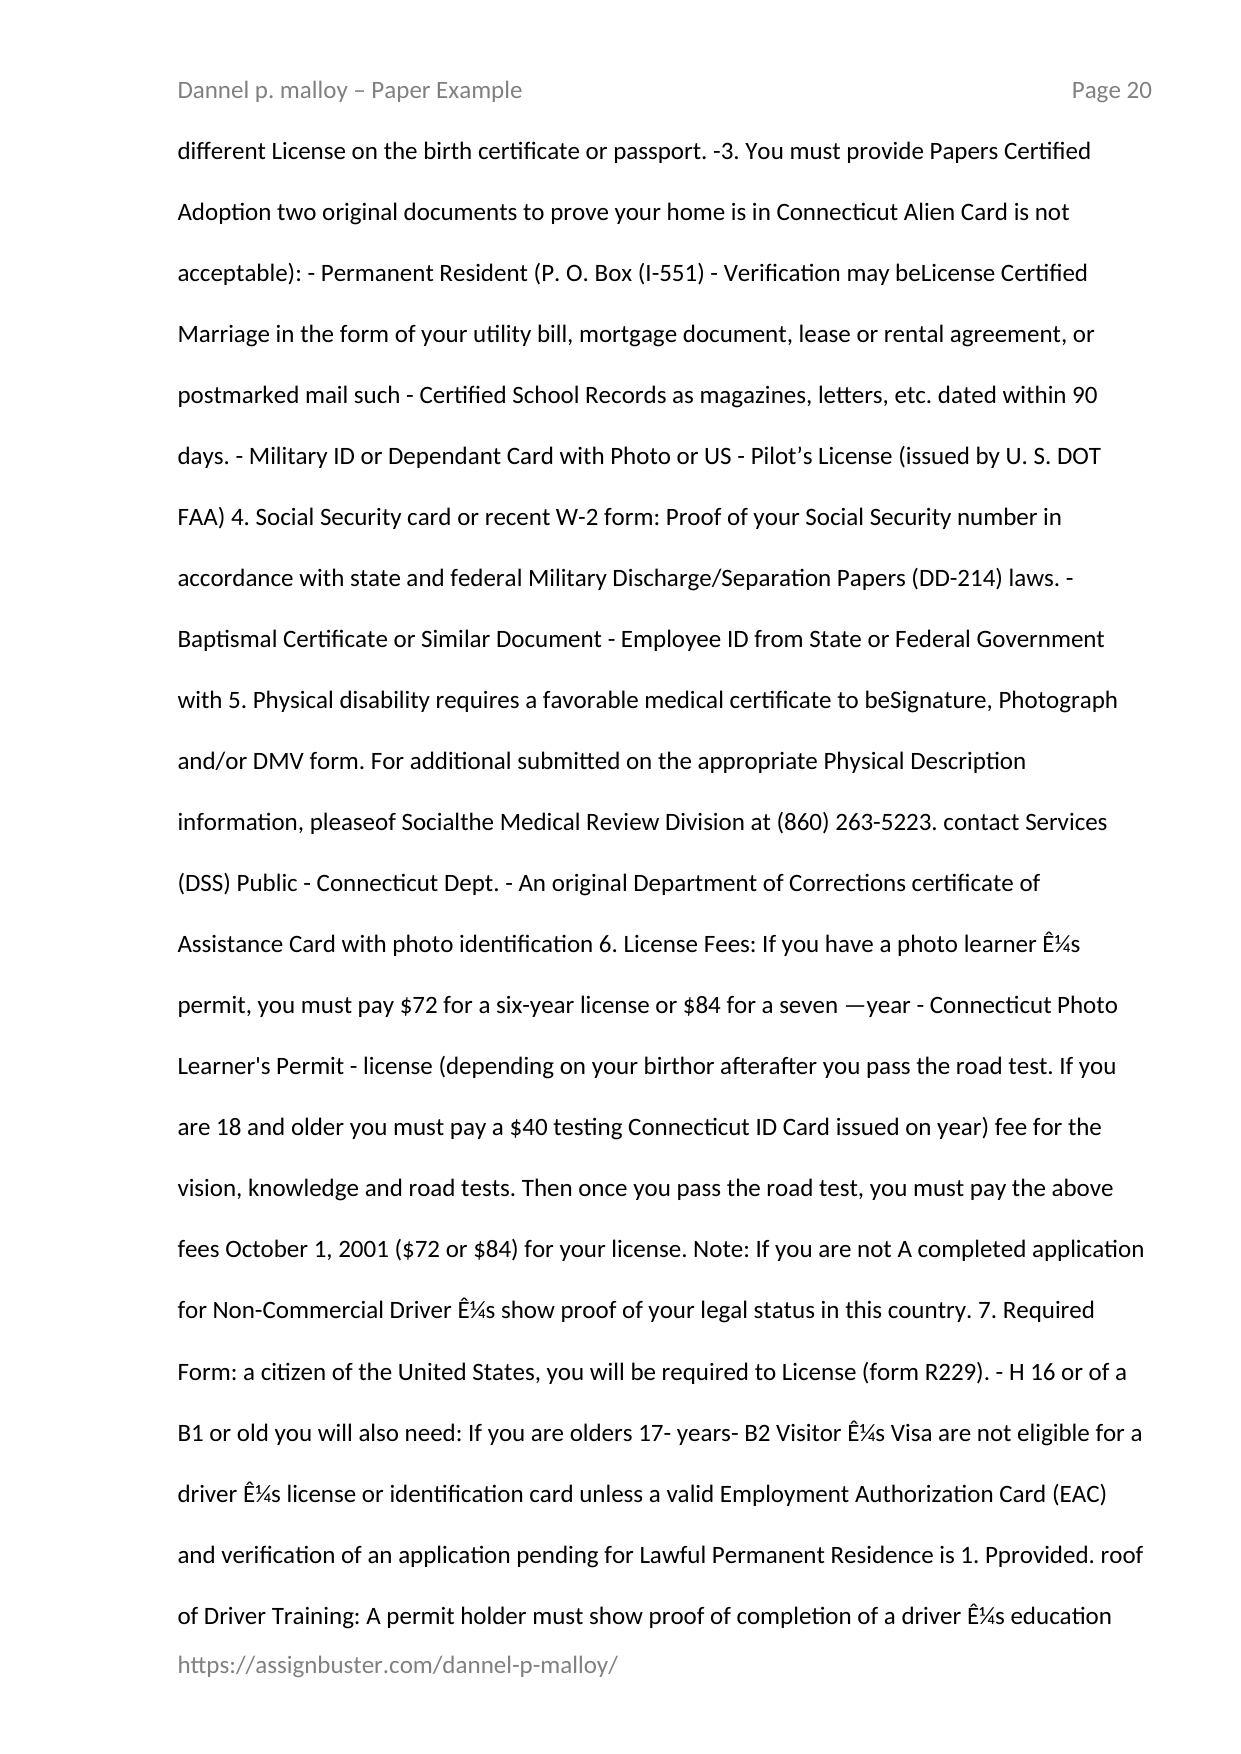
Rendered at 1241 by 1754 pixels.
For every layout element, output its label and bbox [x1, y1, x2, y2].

text [177, 135, 1152, 1630]
